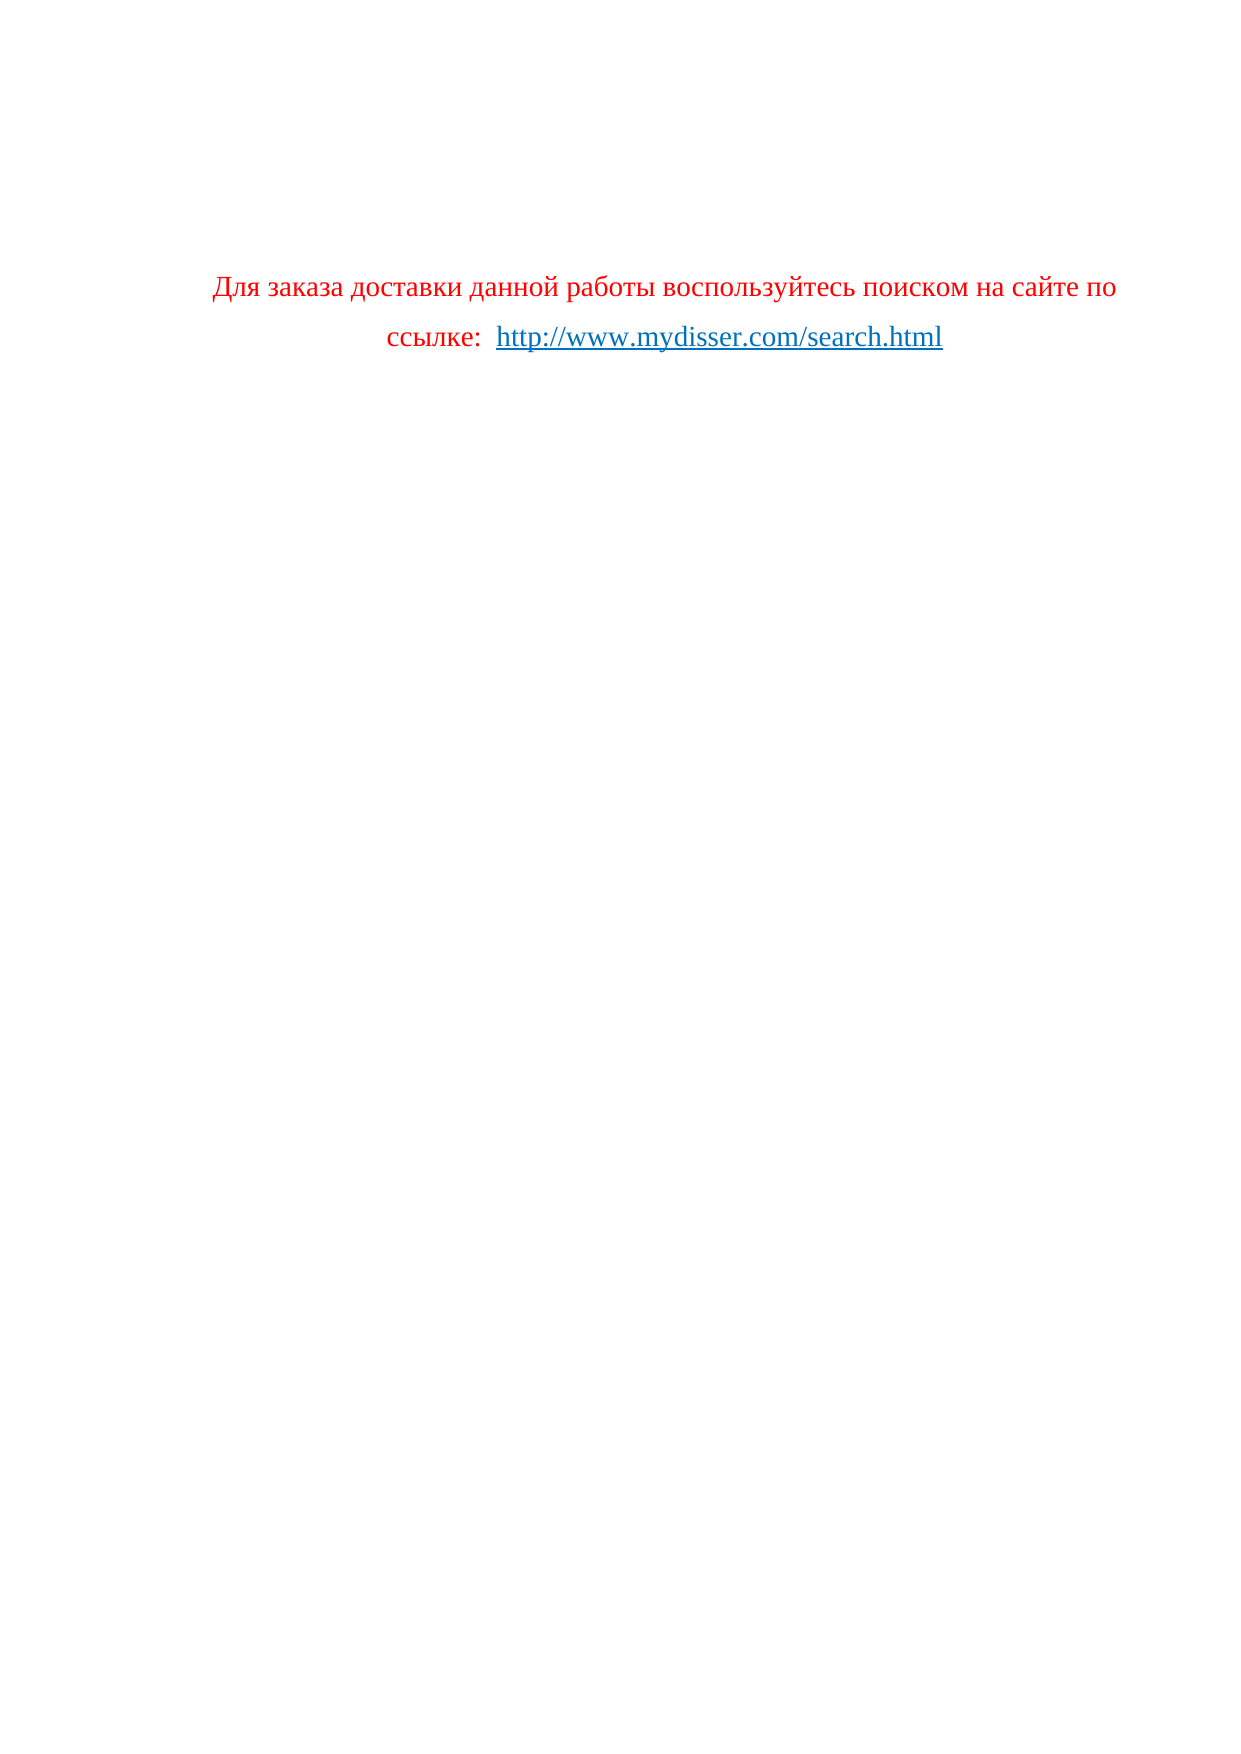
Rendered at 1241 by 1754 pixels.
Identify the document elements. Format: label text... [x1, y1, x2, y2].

text Для заказа доставки данной работы воспользуйтесь поиском на сайте по ссылке: http://www.mydisser.com/search.html [177, 269, 1152, 353]
